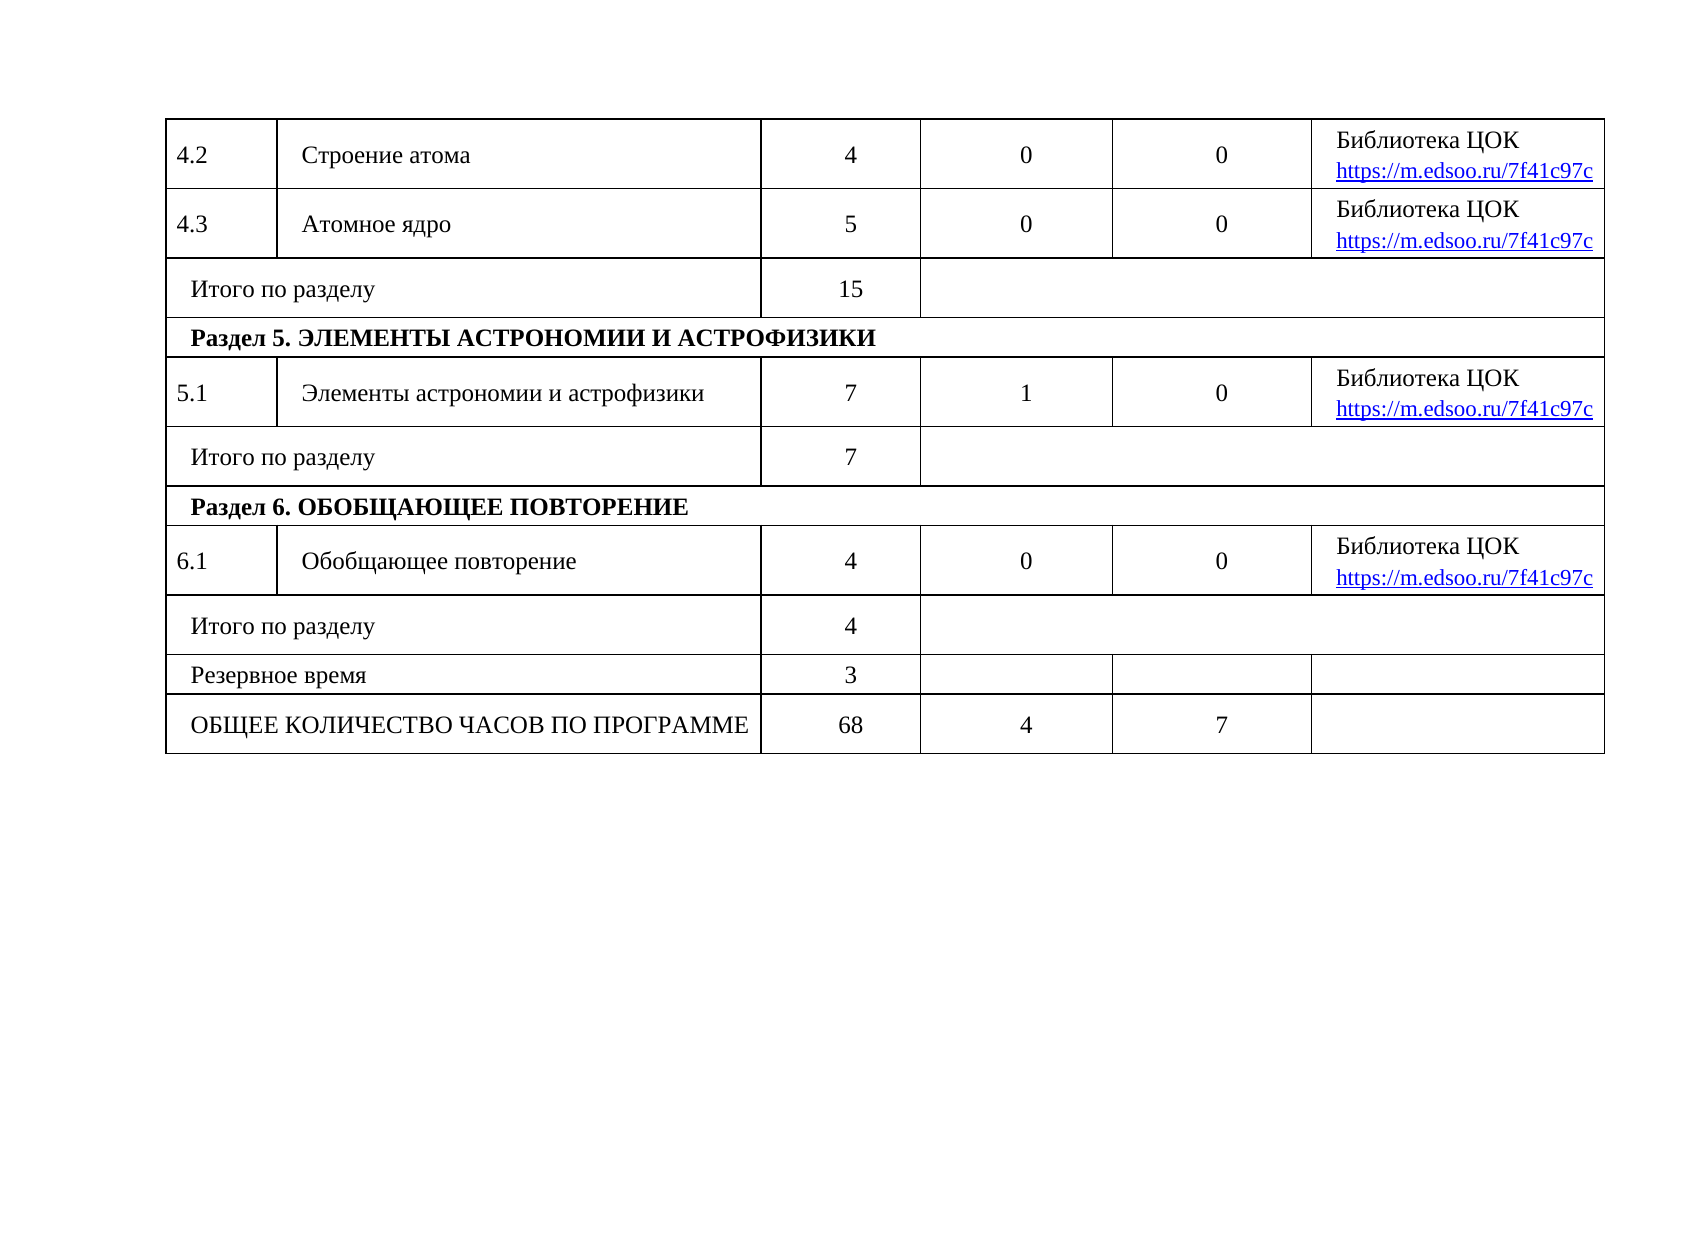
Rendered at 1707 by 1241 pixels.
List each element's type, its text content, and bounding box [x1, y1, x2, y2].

table_cell Обобщающее повторение [278, 526, 760, 594]
table_cell Библиотека ЦОК https://m.edsoo.ru/7f41c97c [1312, 358, 1604, 426]
table_cell 4.3 [167, 189, 276, 257]
table_cell 3 [762, 655, 920, 693]
table_cell 68 [762, 695, 920, 752]
table_cell 5.1 [167, 358, 276, 426]
table_cell [1312, 695, 1604, 752]
table_cell 15 [762, 259, 920, 317]
table_cell [1113, 655, 1311, 693]
table_cell 0 [921, 189, 1112, 257]
table_cell Строение атома [278, 120, 760, 188]
table_cell 0 [1113, 526, 1311, 594]
table_cell Раздел 5. ЭЛЕМЕНТЫ АСТРОНОМИИ И АСТРОФИЗИКИ [167, 318, 1604, 356]
table_cell 1 [921, 358, 1112, 426]
table_cell 6.1 [167, 526, 276, 594]
table_cell 0 [1113, 120, 1311, 188]
table_cell [921, 259, 1604, 317]
table_cell 0 [921, 526, 1112, 594]
table_cell 0 [1113, 189, 1311, 257]
table_cell 7 [762, 427, 920, 485]
table_cell 4 [762, 120, 920, 188]
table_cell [1312, 120, 1604, 188]
table_cell [921, 655, 1112, 693]
table_cell [921, 427, 1604, 485]
table_cell Раздел 6. ОБОБЩАЮЩЕЕ ПОВТОРЕНИЕ [167, 487, 1604, 524]
table_cell Итого по разделу [167, 427, 760, 485]
table_cell 7 [762, 358, 920, 426]
table_cell Атомное ядро [278, 189, 760, 257]
table_cell Итого по разделу [167, 259, 760, 317]
table_cell [921, 596, 1604, 654]
table_cell Элементы астрономии и астрофизики [278, 358, 760, 426]
table_cell 0 [921, 120, 1112, 188]
table_cell 5 [762, 189, 920, 257]
table_cell [1312, 655, 1604, 693]
table_cell 0 [1113, 358, 1311, 426]
table_cell Итого по разделу [167, 596, 760, 654]
table_cell 4 [762, 526, 920, 594]
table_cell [1312, 189, 1604, 257]
table_cell ОБЩЕЕ КОЛИЧЕСТВО ЧАСОВ ПО ПРОГРАММЕ [167, 695, 760, 752]
table_cell Резервное время [167, 655, 760, 693]
table_cell 7 [1113, 695, 1311, 752]
table_cell 4 [762, 596, 920, 654]
table_cell 4.2 [167, 120, 276, 188]
table_cell 4 [921, 695, 1112, 752]
table_cell Библиотека ЦОК https://m.edsoo.ru/7f41c97c [1312, 526, 1604, 594]
